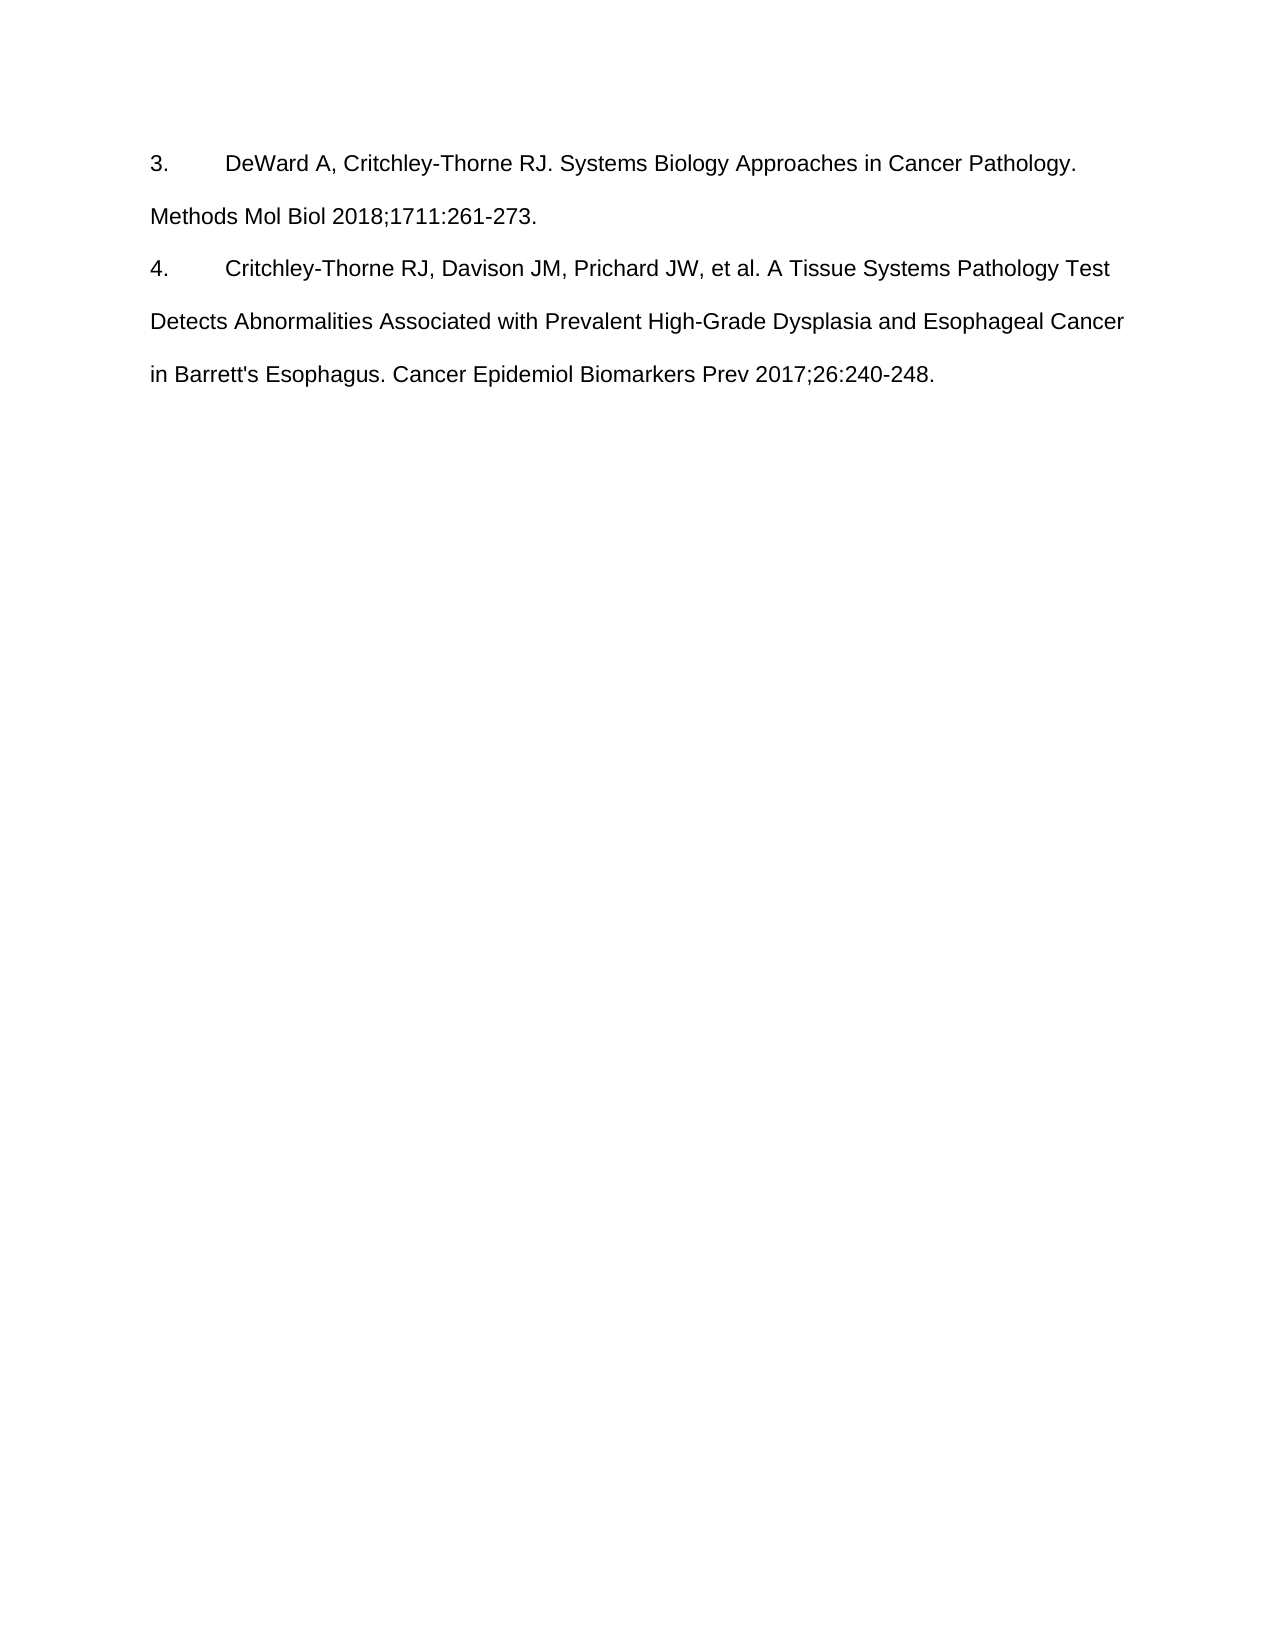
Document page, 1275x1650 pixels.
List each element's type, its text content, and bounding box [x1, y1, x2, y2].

text 4. Critchley-Thorne RJ, Davison JM, Prichard JW, et al. A Tissue Systems Pathology Test Detects Abnormalities Associated with Prevalent High-Grade Dysplasia and Esophageal Cancer in Barrett's Esophagus. Cancer Epidemiol Biomarkers Prev 2017;26:240-248. [150, 255, 1125, 387]
text 3. DeWard A, Critchley-Thorne RJ. Systems Biology Approaches in Cancer Pathology. Methods Mol Biol 2018;1711:261-273. [150, 150, 1125, 229]
